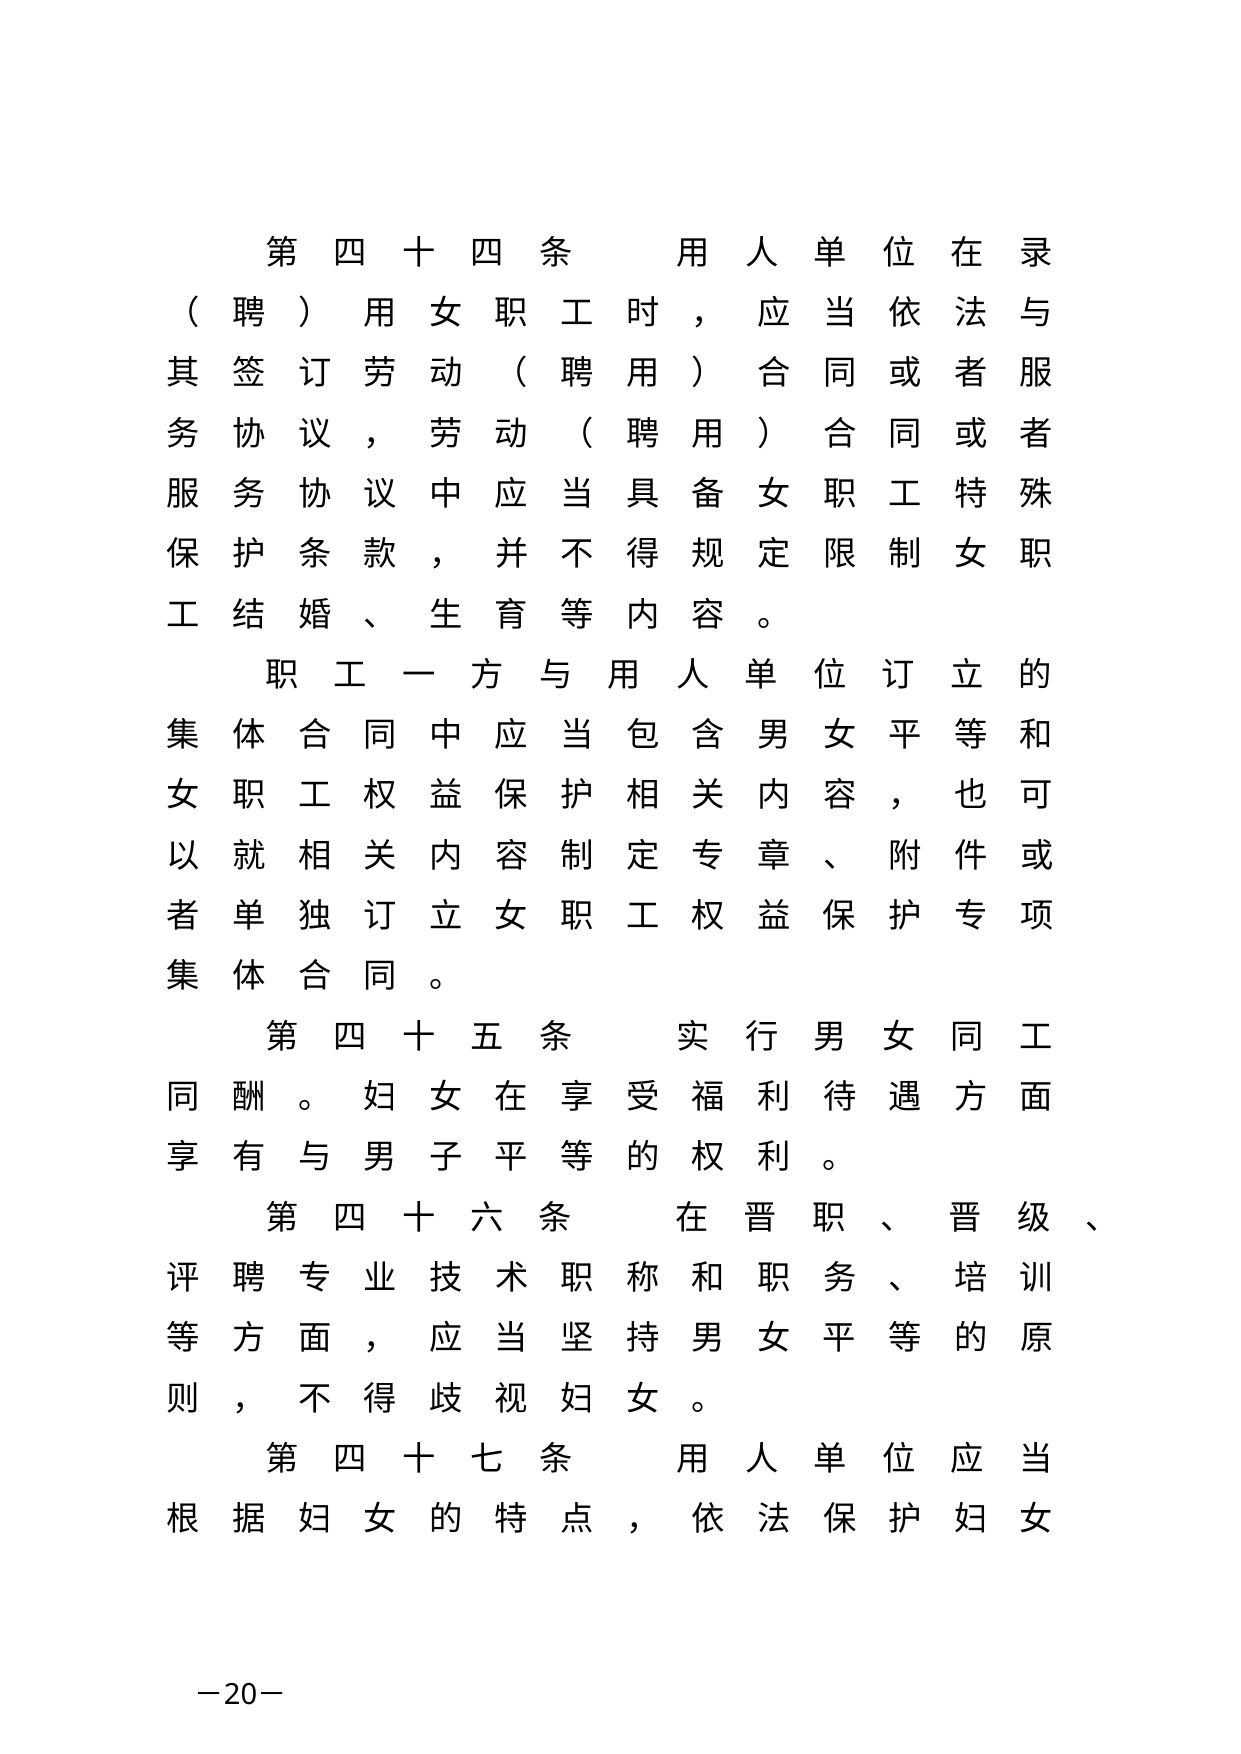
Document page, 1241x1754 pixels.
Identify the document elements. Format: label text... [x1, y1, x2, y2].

text 第四十六条 在晋职、晋级、评聘专业技术职称和职务、培训等方面，应当坚持男女平等的原则，不得歧视妇女。 [167, 1184, 1085, 1426]
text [167, 1426, 1085, 1546]
text 第四十五条 实行男女同工同酬。妇女在享受福利待遇方面享有与男子平等的权利。 [167, 1003, 1085, 1184]
text 第四十四条 用人单位在录（聘）用女职工时，应当依法与其签订劳动（聘用）合同或者服务协议，劳动（聘用）合同或者服务协议中应当具备女职工特殊保护条款，并不得规定限制女职工结婚、生育等内容。 [167, 219, 1085, 642]
text 职工一方与用人单位订立的集体合同中应当包含男女平等和女职工权益保护相关内容，也可以就相关内容制定专章、附件或者单独订立女职工权益保护专项集体合同。 [167, 642, 1085, 1003]
